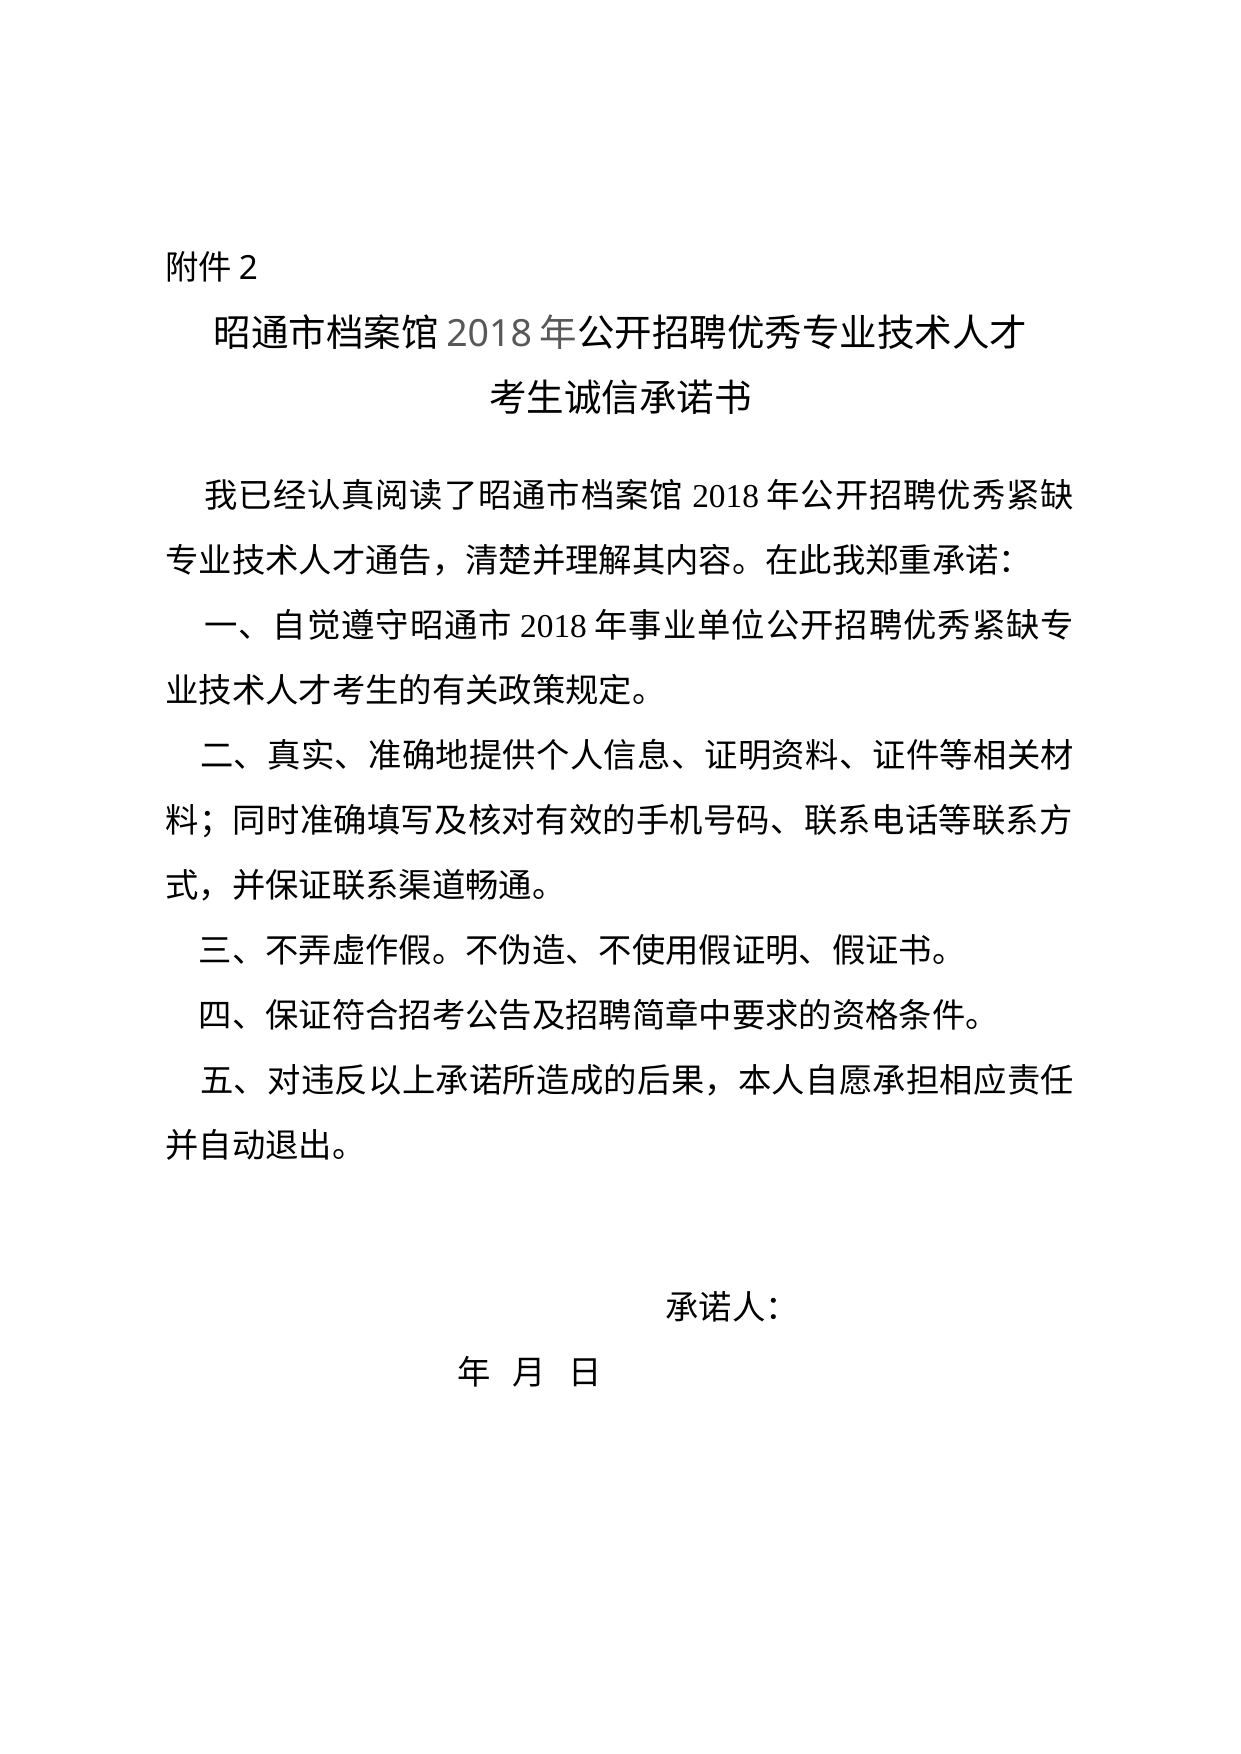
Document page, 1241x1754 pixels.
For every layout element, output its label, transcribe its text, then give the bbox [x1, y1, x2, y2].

text 一、自觉遵守昭通市2018年事业单位公开招聘优秀紧缺专业技术人才考生的有关政策规定。 [165, 590, 1075, 720]
text 二、真实、准确地提供个人信息、证明资料、证件等相关材料；同时准确填写及核对有效的手机号码、联系电话等联系方式，并保证联系渠道畅通。 [165, 720, 1075, 915]
text 承诺人： [165, 1273, 1008, 1338]
text 三、不弄虚作假。不伪造、不使用假证明、假证书。 [165, 915, 1075, 980]
text 年 月 日 [165, 1338, 1075, 1403]
text 我已经认真阅读了昭通市档案馆2018年公开招聘优秀紧缺专业技术人才通告，清楚并理解其内容。在此我郑重承诺： [165, 460, 1075, 590]
text 五、对违反以上承诺所造成的后果，本人自愿承担相应责任，并自动退出。 [165, 1045, 1075, 1175]
text 四、保证符合招考公告及招聘简章中要求的资格条件。 [165, 980, 1075, 1045]
text 昭通市档案馆2018年公开招聘优秀专业技术人才 [165, 298, 1075, 363]
text 附件2 [165, 233, 1075, 298]
text 考生诚信承诺书 [165, 363, 1075, 428]
